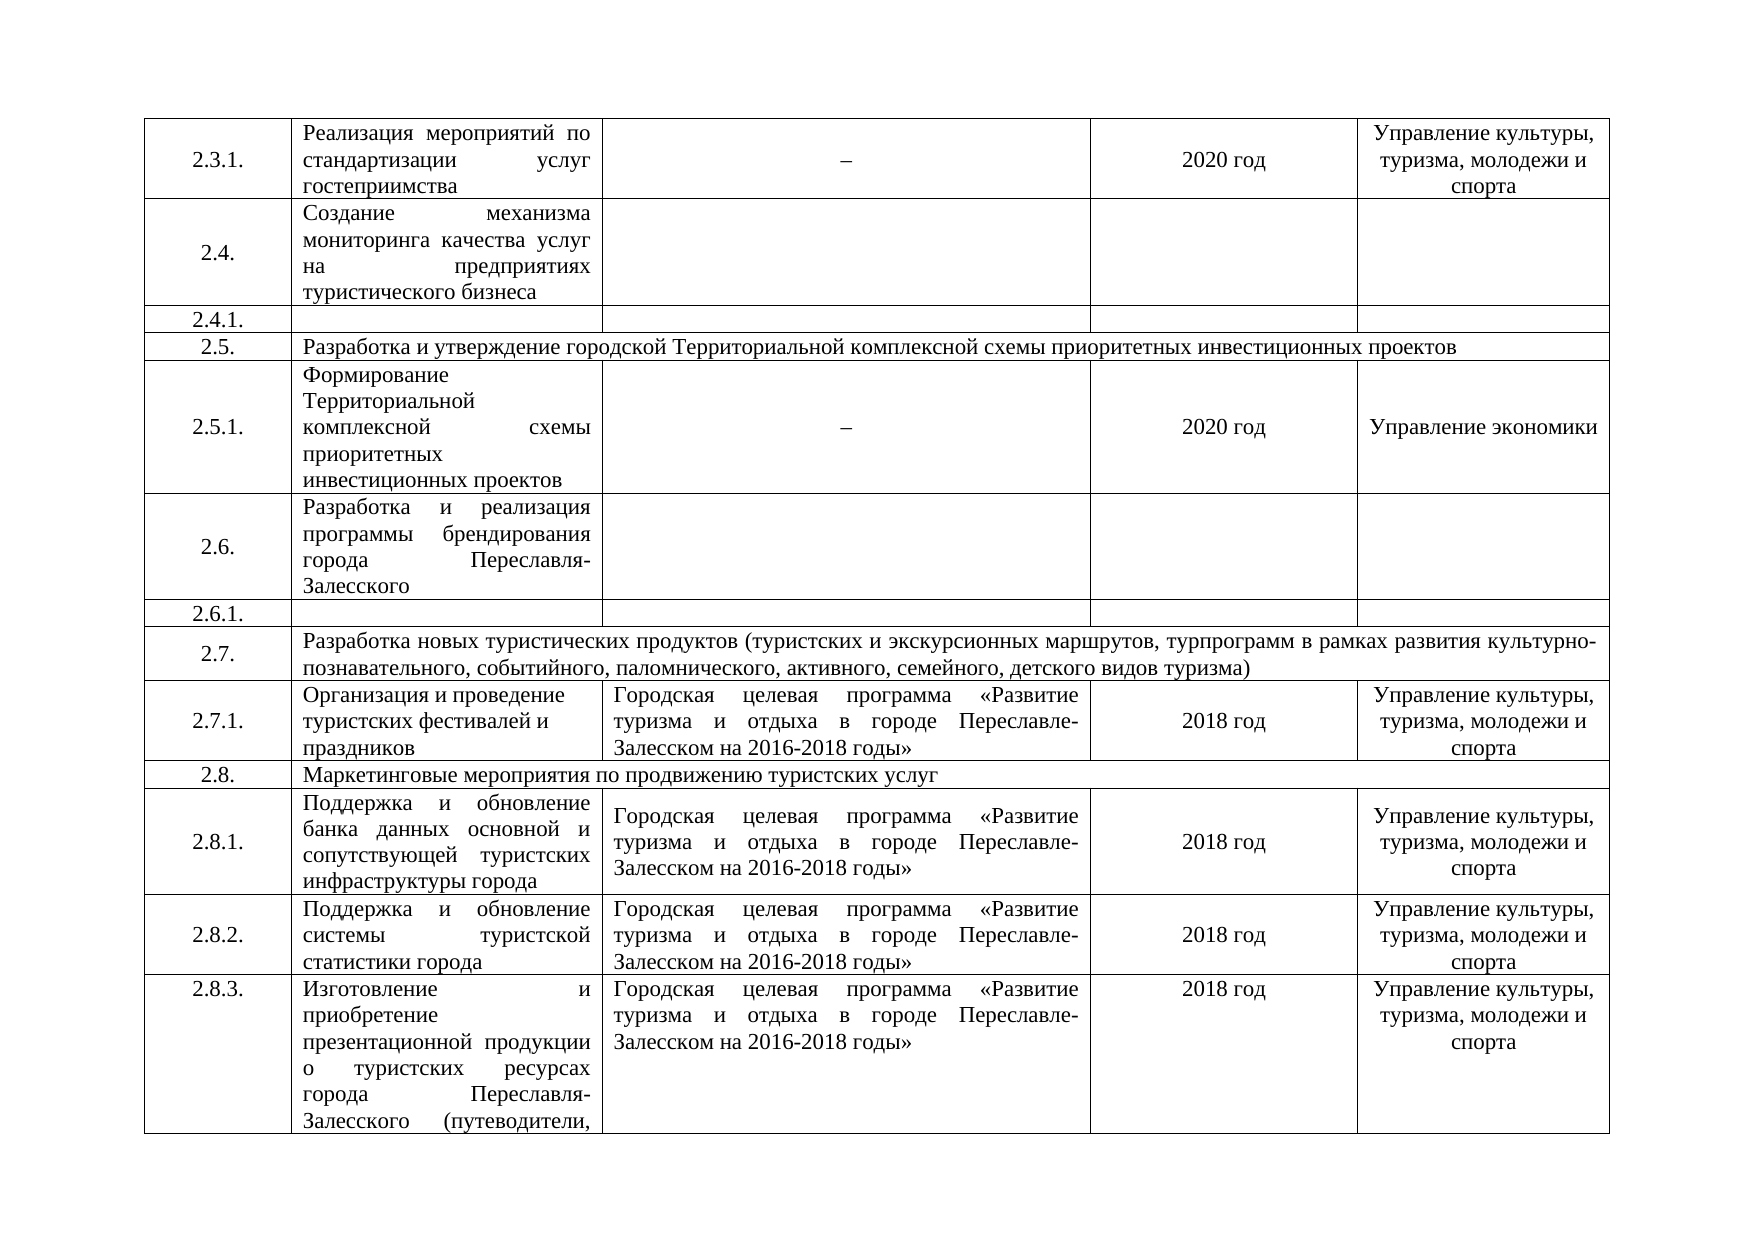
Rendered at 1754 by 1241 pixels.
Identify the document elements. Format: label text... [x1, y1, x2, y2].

table_cell Создание механизма мониторинга качества услуг на предприятиях туристического бизнеса [292, 199, 602, 305]
table_cell 2018 год [1091, 975, 1357, 1133]
table_cell Управление культуры, туризма, молодежи и спорта [1358, 681, 1609, 760]
table_cell Формирование Территориальной комплексной схемы приоритетных инвестиционных проектов [292, 361, 602, 492]
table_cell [1358, 975, 1609, 1133]
table_cell [292, 600, 602, 626]
table_cell Маркетинговые мероприятия по продвижению туристских услуг [292, 761, 1609, 787]
table_cell Городская целевая программа «Развитие туризма и отдыха в городе Переславле-Залесском на 2016-2018 годы» [603, 681, 1090, 760]
table_cell 2018 год [1091, 895, 1357, 974]
table_cell Городская целевая программа «Развитие туризма и отдыха в городе Переславле-Залесском на 2016-2018 годы» [603, 895, 1090, 974]
table_cell [1358, 600, 1609, 626]
table_cell 2.3.1. [145, 119, 291, 198]
table_cell 2018 год [1091, 789, 1357, 894]
table_cell [1091, 494, 1357, 599]
table_cell [1091, 600, 1357, 626]
table_cell Реализация мероприятий по стандартизации услуг гостеприимства [292, 119, 602, 198]
table_cell 2018 год [1091, 681, 1357, 760]
table_cell [1358, 494, 1609, 599]
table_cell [292, 975, 602, 1133]
table_cell 2.5. [145, 333, 291, 359]
table_cell [292, 306, 602, 332]
table_cell [1091, 199, 1357, 305]
table_cell Разработка новых туристических продуктов (туристских и экскурсионных маршрутов, турпрограмм в рамках развития культурно-познавательного, событийного, паломнического, активного, семейного, детского видов туризма) [292, 627, 1609, 680]
table_cell Управление культуры, туризма, молодежи и спорта [1358, 789, 1609, 894]
table_cell [603, 494, 1090, 599]
table_cell Управление культуры, туризма, молодежи и спорта [1358, 119, 1609, 198]
table_cell 2.4. [145, 199, 291, 305]
table_cell Городская целевая программа «Развитие туризма и отдыха в городе Переславле-Залесском на 2016-2018 годы» [603, 789, 1090, 894]
table_cell 2.8.3. [145, 975, 291, 1133]
table_cell 2.8.1. [145, 789, 291, 894]
table_cell 2.6. [145, 494, 291, 599]
table_cell 2.4.1. [145, 306, 291, 332]
table_cell – [603, 119, 1090, 198]
table_cell Управление экономики [1358, 361, 1609, 492]
table_cell [1358, 306, 1609, 332]
table_cell 2.7.1. [145, 681, 291, 760]
table_cell Организация и проведение туристских фестивалей и праздников [292, 681, 602, 760]
table_cell [1358, 199, 1609, 305]
table_cell [603, 600, 1090, 626]
table_cell Разработка и утверждение городской Территориальной комплексной схемы приоритетных инвестиционных проектов [292, 333, 1609, 359]
table_cell Поддержка и обновление системы туристской статистики города [292, 895, 602, 974]
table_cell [603, 975, 1090, 1133]
table_cell [1091, 306, 1357, 332]
table_cell [603, 199, 1090, 305]
table_cell 2.6.1. [145, 600, 291, 626]
table_cell 2020 год [1091, 361, 1357, 492]
table_cell 2020 год [1091, 119, 1357, 198]
table_cell Поддержка и обновление банка данных основной и сопутствующей туристских инфраструктуры города [292, 789, 602, 894]
table_cell – [603, 361, 1090, 492]
table_cell 2.5.1. [145, 361, 291, 492]
table_cell 2.8.2. [145, 895, 291, 974]
table_cell Разработка и реализация программы брендирования города Переславля-Залесского [292, 494, 602, 599]
table_cell 2.8. [145, 761, 291, 787]
table_cell 2.7. [145, 627, 291, 680]
table_cell [603, 306, 1090, 332]
table_cell Управление культуры, туризма, молодежи и спорта [1358, 895, 1609, 974]
